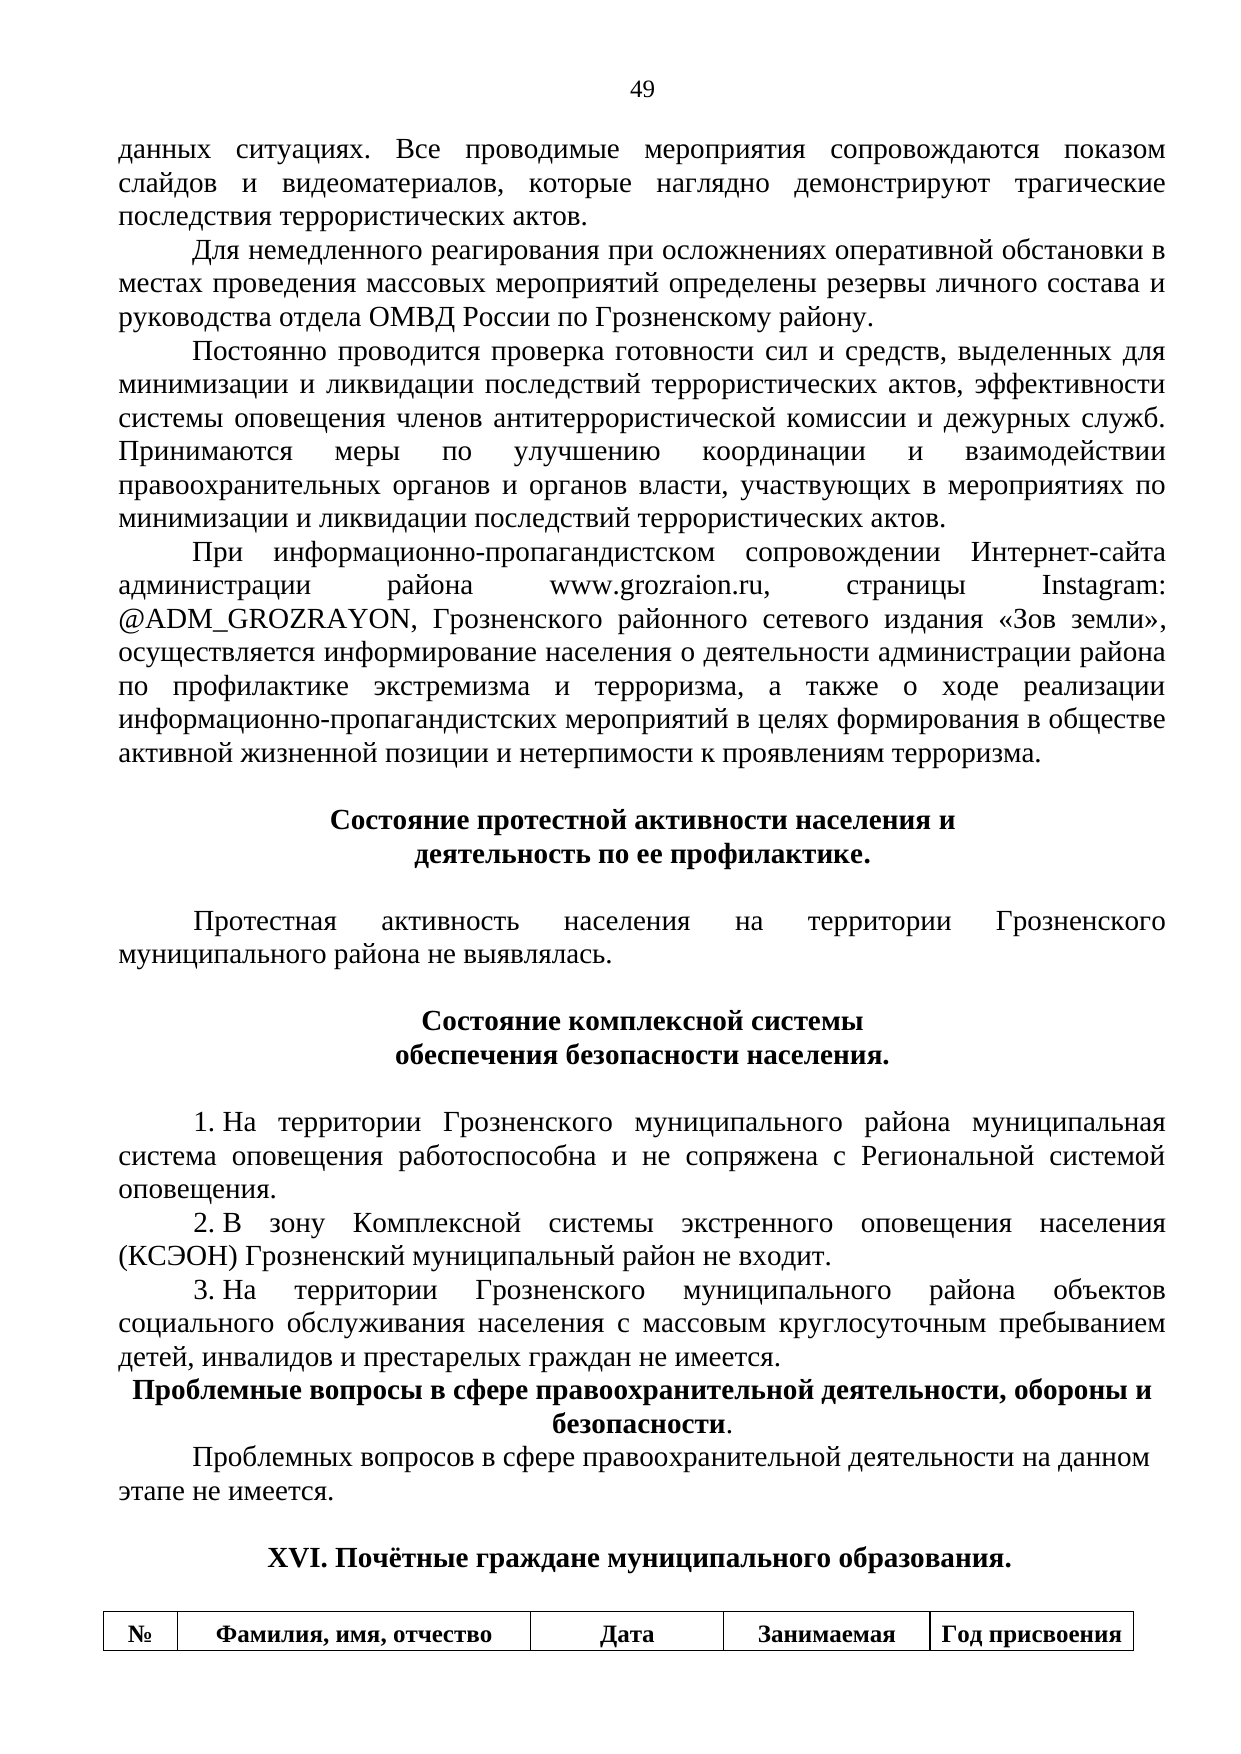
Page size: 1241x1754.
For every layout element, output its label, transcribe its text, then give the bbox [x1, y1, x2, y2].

text деятельность по ее профилактике. [118, 836, 1167, 869]
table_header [724, 1612, 929, 1650]
text Проблемных вопросов в сфере правоохранительной деятельности на данном этапе не имеется. [118, 1439, 1167, 1507]
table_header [931, 1612, 1133, 1650]
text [118, 131, 1167, 232]
text Состояние протестной активности населения и [118, 802, 1167, 836]
text XVI. Почётные граждане муниципального образования. [267, 1540, 1167, 1574]
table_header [178, 1612, 530, 1650]
text Для немедленного реагирования при осложнениях оперативной обстановки в местах проведения массовых мероприятий определены резервы личного состава и руководства отдела ОМВД России по Грозненскому району. [118, 232, 1167, 333]
text При информационно-пропагандистском сопровождении Интернет-сайта администрации района www.grozraion.ru, страницы Instagram: @ADM_GROZRAYON, Грозненского районного сетевого издания «Зов земли», осуществляется информирование населения о деятельности администрации района по профилактике экстремизма и терроризма, а также о ходе реализации информационно-пропагандистских мероприятий в целях формирования в обществе активной жизненной позиции и нетерпимости к проявлениям терроризма. [118, 534, 1167, 769]
text 3. На территории Грозненского муниципального района объектов социального обслуживания населения с массовым круглосуточным пребыванием детей, инвалидов и престарелых граждан не имеется. [118, 1272, 1167, 1372]
table_header Дата рождения [531, 1612, 723, 1650]
text Протестная активность населения на территории Грозненского муниципального района не выявлялась. [118, 903, 1167, 970]
text Постоянно проводится проверка готовности сил и средств, выделенных для минимизации и ликвидации последствий террористических актов, эффективности системы оповещения членов антитеррористической комиссии и дежурных служб. Принимаются меры по улучшению координации и взаимодействии правоохранительных органов и органов власти, участвующих в мероприятиях по минимизации и ликвидации последствий террористических актов. [118, 333, 1167, 534]
text Проблемные вопросы в сфере правоохранительной деятельности, обороны и безопасности. [118, 1372, 1167, 1439]
text 2. В зону Комплексной системы экстренного оповещения населения (КСЭОН) Грозненский муниципальный район не входит. [118, 1205, 1167, 1272]
text Состояние комплексной системы [118, 1003, 1167, 1037]
text 1. На территории Грозненского муниципального района муниципальная система оповещения работоспособна и не сопряжена с Региональной системой оповещения. [118, 1104, 1167, 1205]
text обеспечения безопасности населения. [118, 1037, 1167, 1071]
table_header № п/п [104, 1612, 177, 1650]
